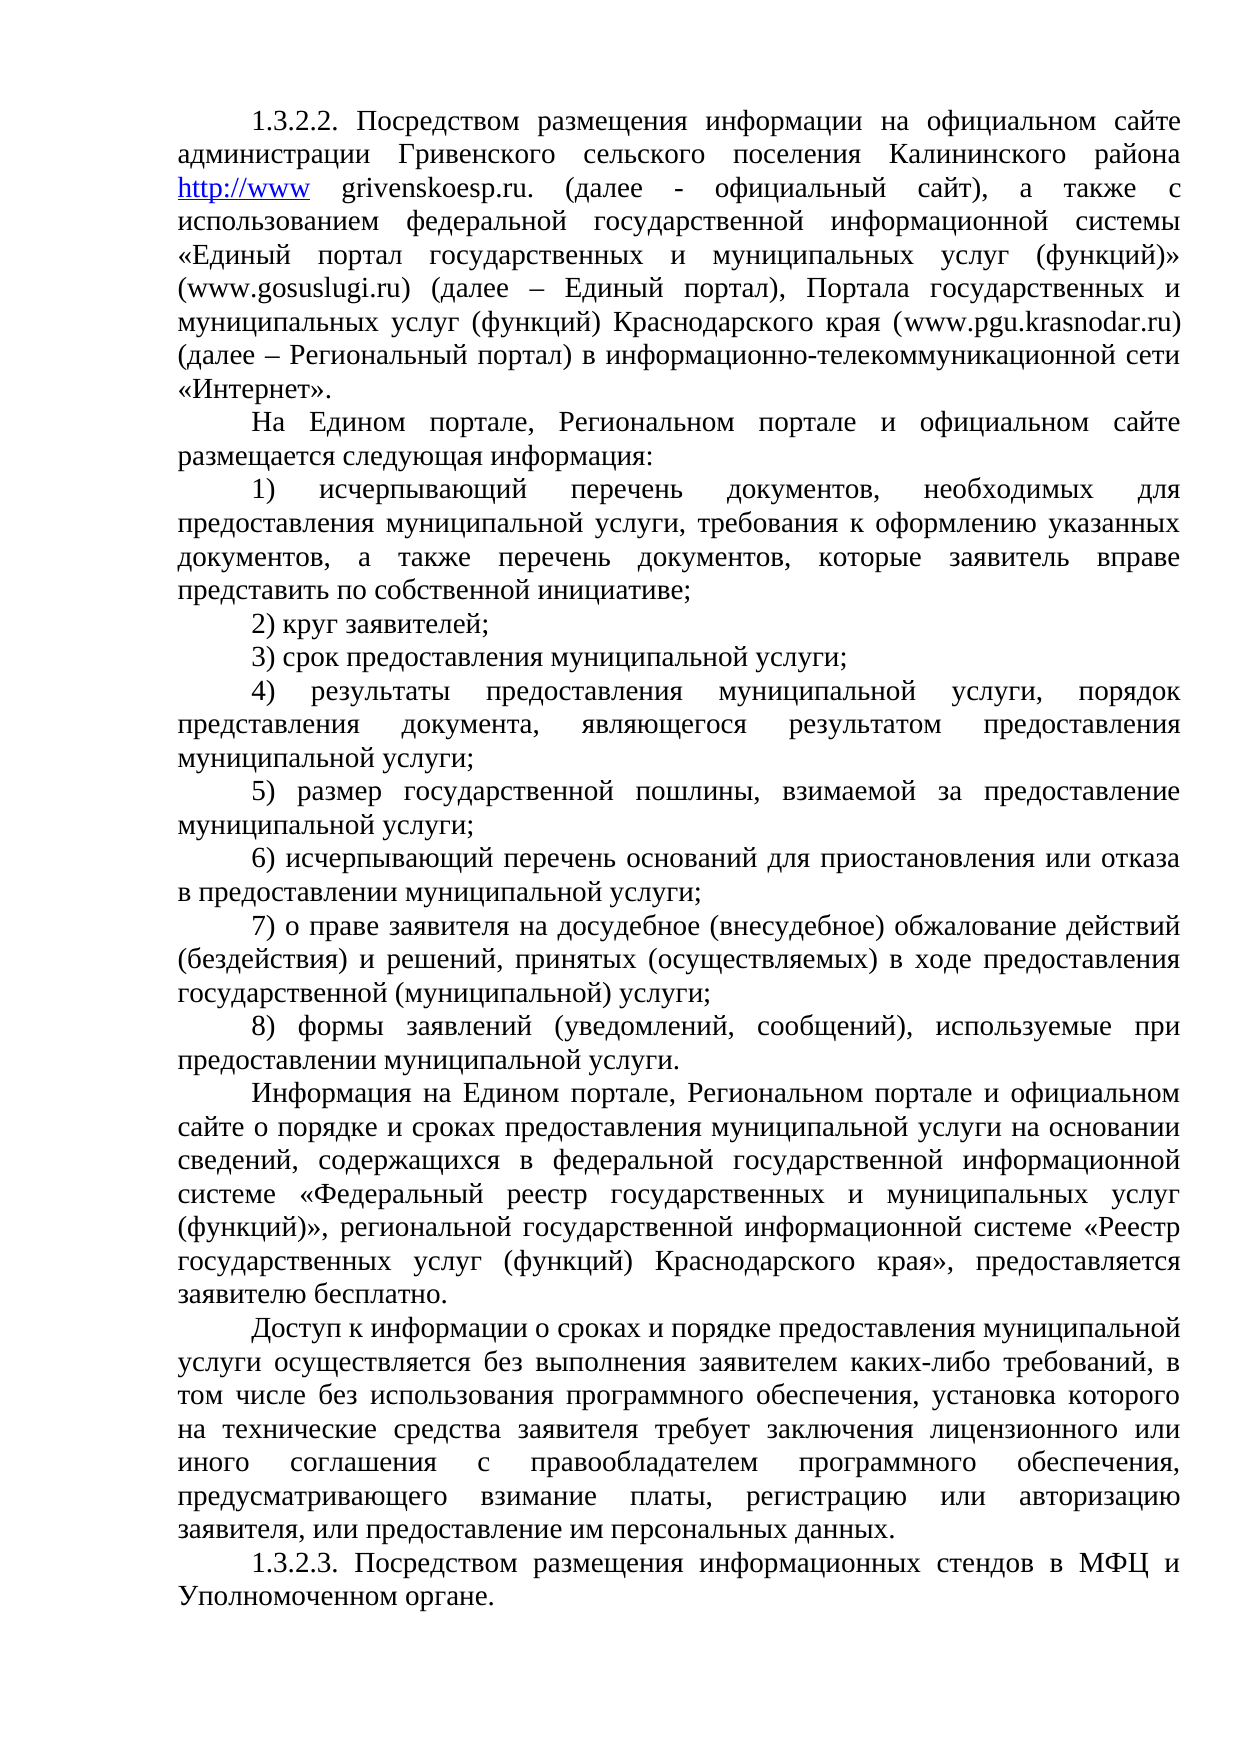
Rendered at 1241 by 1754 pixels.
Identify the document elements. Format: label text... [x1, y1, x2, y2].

text 1.3.2.2. Посредством размещения информации на официальном сайте администрации Гривенского сельского поселения Калининского района http://www grivenskoesp.ru. (далее - официальный сайт), а также с использованием федеральной государственной информационной системы «Единый портал государственных и муниципальных услуг (функций)» (www.gosuslugi.ru) (далее – Единый портал), Портала государственных и муниципальных услуг (функций) Краснодарского края (www.pgu.krasnodar.ru) (далее – Региональный портал) в информационно-телекоммуникационной сети «Интернет». [177, 103, 1181, 404]
text На Едином портале, Региональном портале и официальном сайте размещается следующая информация: [177, 404, 1181, 472]
text 8) формы заявлений (уведомлений, сообщений), используемые при предоставлении муниципальной услуги. [177, 1008, 1181, 1075]
text 3) срок предоставления муниципальной услуги; [177, 639, 1181, 673]
text 5) размер государственной пошлины, взимаемой за предоставление муниципальной услуги; [177, 773, 1181, 841]
text 1) исчерпывающий перечень документов, необходимых для предоставления муниципальной услуги, требования к оформлению указанных документов, а также перечень документов, которые заявитель вправе представить по собственной инициативе; [177, 472, 1181, 606]
text 7) о праве заявителя на досудебное (внесудебное) обжалование действий (бездействия) и решений, принятых (осуществляемых) в ходе предоставления государственной (муниципальной) услуги; [177, 908, 1181, 1008]
text Доступ к информации о сроках и порядке предоставления муниципальной услуги осуществляется без выполнения заявителем каких-либо требований, в том числе без использования программного обеспечения, установка которого на технические средства заявителя требует заключения лицензионного или иного соглашения с правообладателем программного обеспечения, предусматривающего взимание платы, регистрацию или авторизацию заявителя, или предоставление им персональных данных. [177, 1310, 1181, 1545]
text 6) исчерпывающий перечень оснований для приостановления или отказа в предоставлении муниципальной услуги; [177, 841, 1181, 908]
text 4) результаты предоставления муниципальной услуги, порядок представления документа, являющегося результатом предоставления муниципальной услуги; [177, 673, 1181, 773]
text 2) круг заявителей; [177, 606, 1181, 639]
text 1.3.2.3. Посредством размещения информационных стендов в МФЦ и Уполномоченном органе. [177, 1545, 1181, 1612]
text Информация на Едином портале, Региональном портале и официальном сайте о порядке и сроках предоставления муниципальной услуги на основании сведений, содержащихся в федеральной государственной информационной системе «Федеральный реестр государственных и муниципальных услуг (функций)», региональной государственной информационной системе «Реестр государственных услуг (функций) Краснодарского края», предоставляется заявителю бесплатно. [177, 1075, 1181, 1310]
